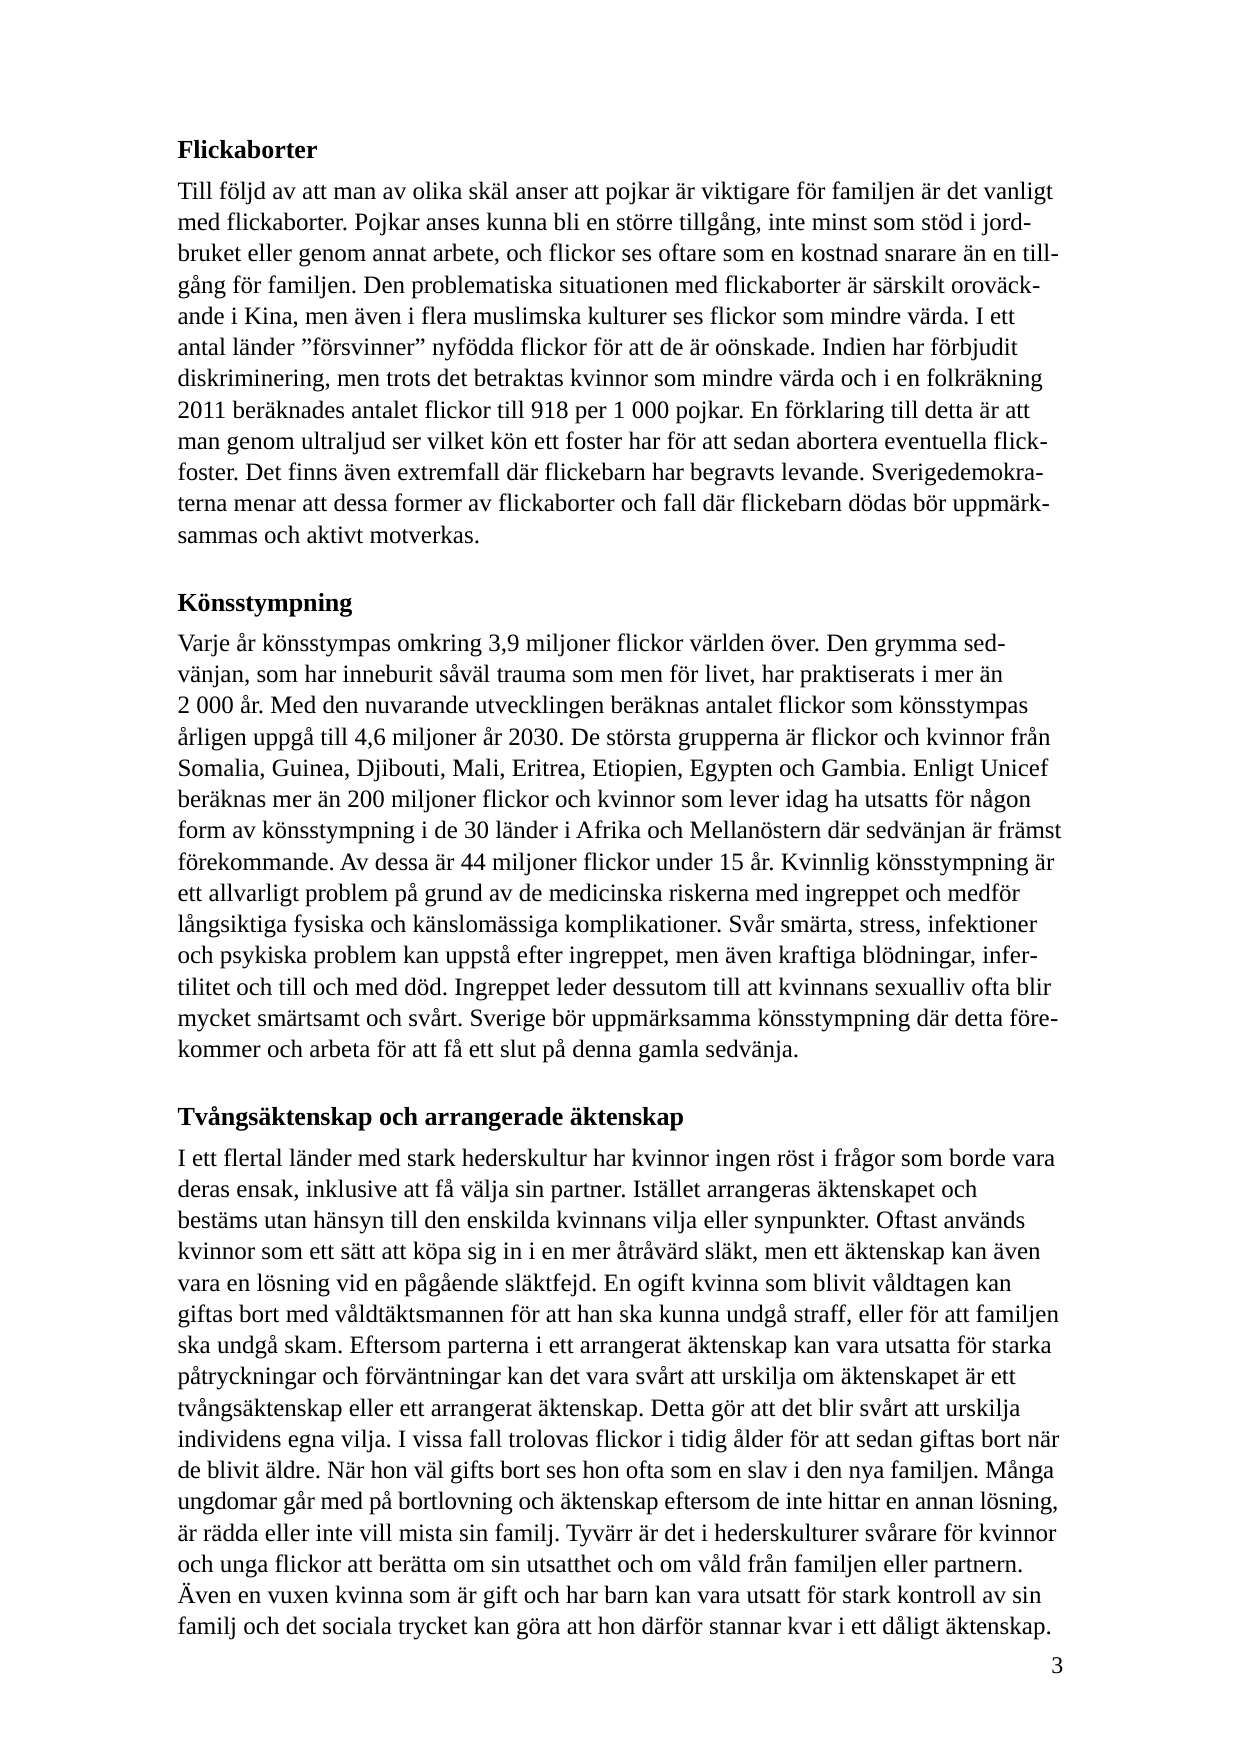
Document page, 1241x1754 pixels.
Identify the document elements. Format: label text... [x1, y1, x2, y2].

subtitle Flickaborter [177, 134, 1063, 165]
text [177, 1140, 1063, 1640]
text Till följd av att man av olika skäl anser att pojkar är viktigare för familjen är det vanligt med flickaborter. Pojkar anses kunna bli en större tillgång, inte minst som stöd i jordbruket eller genom annat arbete, och flickor ses oftare som en kostnad snarare än en tillgång för familjen. Den problematiska situationen med flickaborter är särskilt oroväckande i Kina, men även i flera muslimska kulturer ses flickor som mindre värda. I ett antal länder ”försvinner” nyfödda flickor för att de är oönskade. Indien har förbjudit diskriminering, men trots det betraktas kvinnor som mindre värda och i en folkräkning 2011 beräknades antalet flickor till 918 per 1 000 pojkar. En förklaring till detta är att man genom ultraljud ser vilket kön ett foster har för att sedan abortera eventuella flickfoster. Det finns även extremfall där flickebarn har begravts levande. Sverigedemokraterna menar att dessa former av flickaborter och fall där flickebarn dödas bör uppmärksammas och aktivt motverkas. [177, 173, 1063, 548]
subtitle Tvångsäktenskap och arrangerade äktenskap [177, 1101, 1063, 1132]
subtitle Könsstympning [177, 586, 1063, 617]
text Varje år könsstympas omkring 3,9 miljoner flickor världen över. Den grymma sedvänjan, som har inneburit såväl trauma som men för livet, har praktiserats i mer än 2 000 år. Med den nuvarande utvecklingen beräknas antalet flickor som könsstympas årligen uppgå till 4,6 miljoner år 2030. De största grupperna är flickor och kvinnor från Somalia, Guinea, Djibouti, Mali, Eritrea, Etiopien, Egypten och Gambia. Enligt Unicef beräknas mer än 200 miljoner flickor och kvinnor som lever idag ha utsatts för någon form av könsstympning i de 30 länder i Afrika och Mellanöstern där sedvänjan är främst förekommande. Av dessa är 44 miljoner flickor under 15 år. Kvinnlig könsstympning är ett allvarligt problem på grund av de medicinska riskerna med ingreppet och medför långsiktiga fysiska och känslomässiga komplikationer. Svår smärta, stress, infektioner och psykiska problem kan uppstå efter ingreppet, men även kraftiga blödningar, infertilitet och till och med död. Ingreppet leder dessutom till att kvinnans sexualliv ofta blir mycket smärtsamt och svårt. Sverige bör uppmärksamma könsstympning där detta förekommer och arbeta för att få ett slut på denna gamla sedvänja. [177, 626, 1063, 1063]
